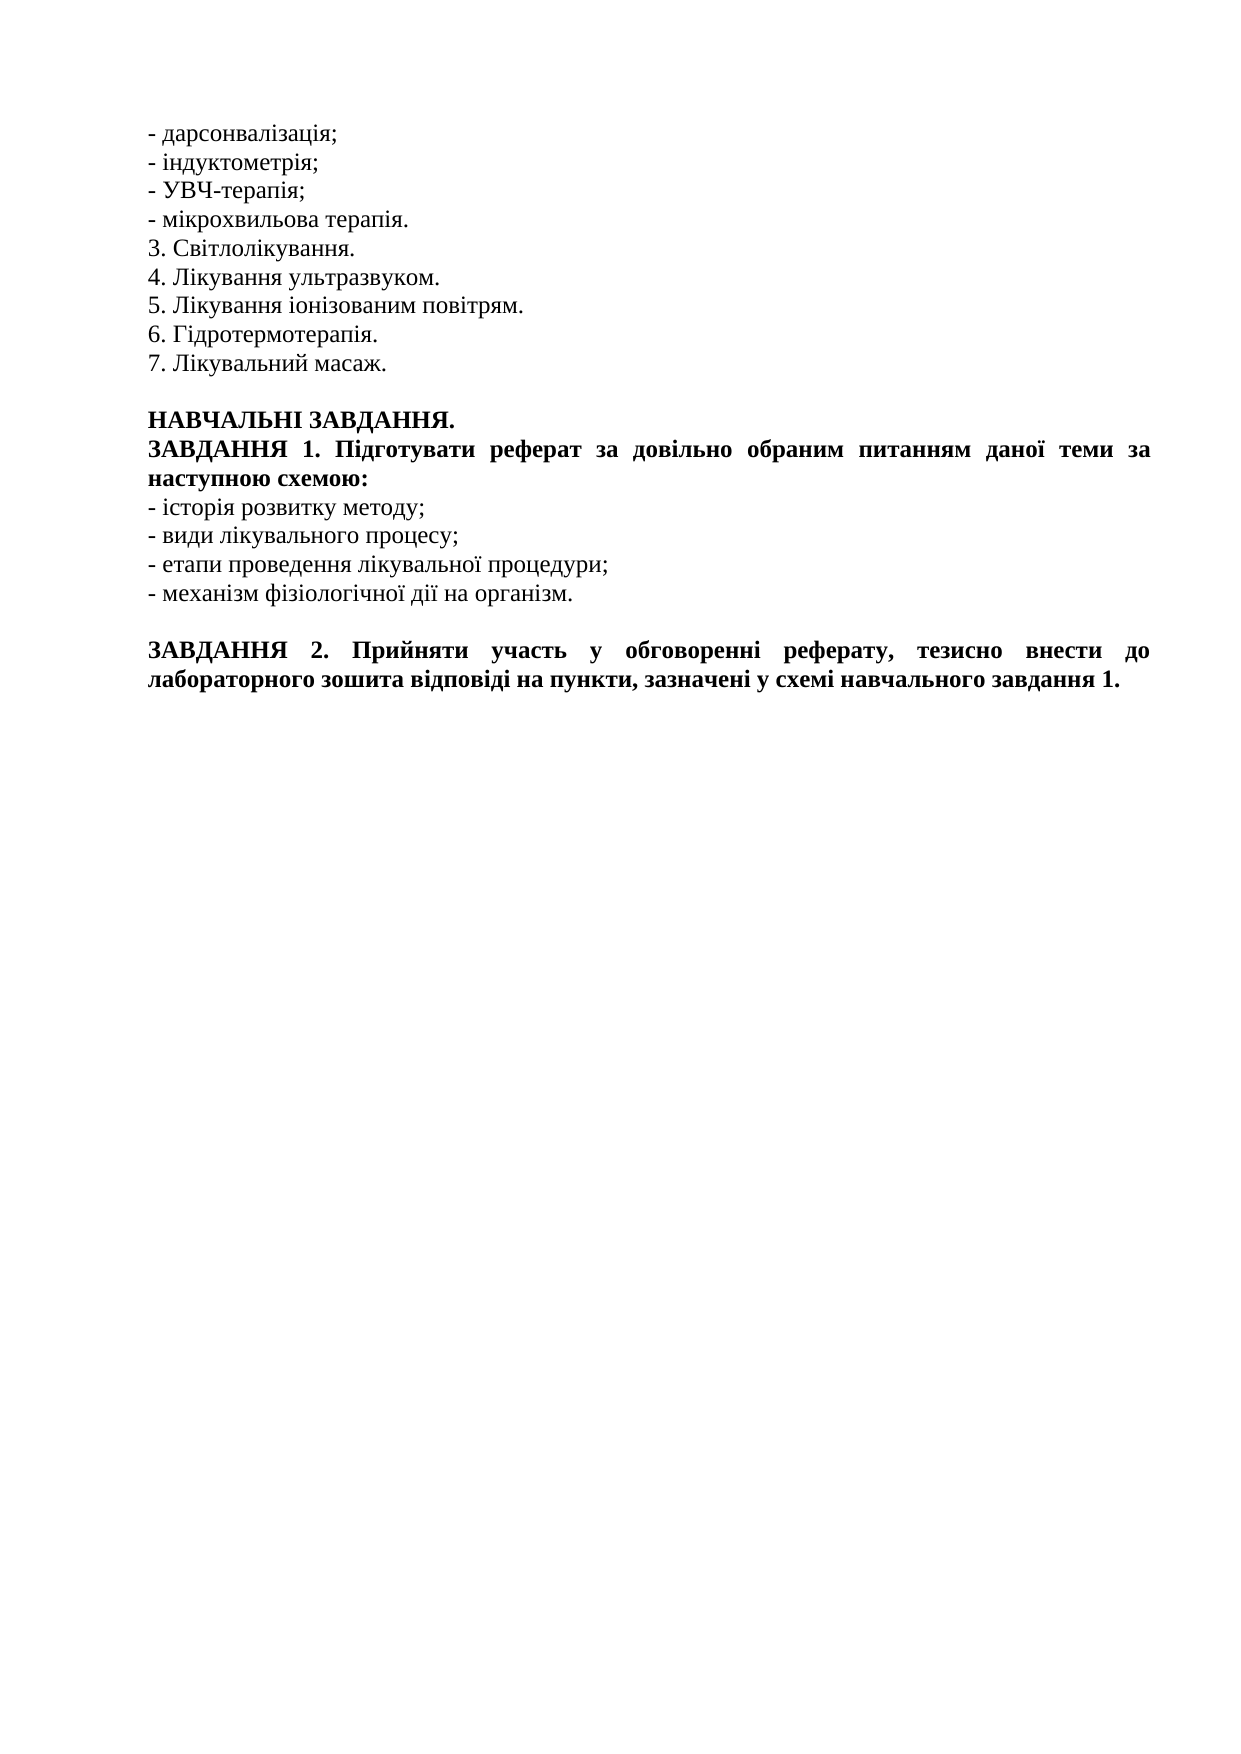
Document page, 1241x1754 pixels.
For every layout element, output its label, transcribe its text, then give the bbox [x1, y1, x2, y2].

text - історія розвитку методу; [148, 492, 1152, 521]
text - дарсонвалізація; [148, 118, 1152, 147]
text ЗАВДАННЯ 2. Прийняти участь у обговоренні реферату, тезисно внести до лабораторного зошита відповіді на пункти, зазначені у схемі навчального завдання 1. [148, 636, 1152, 693]
text 3. Світлолікування. [148, 233, 1152, 262]
text 7. Лікувальний масаж. [148, 348, 1152, 377]
text 6. Гідротермотерапія. [148, 319, 1152, 348]
text - етапи проведення лікувальної процедури; [148, 549, 1152, 578]
text - УВЧ-терапія; [148, 176, 1152, 204]
text - механізм фізіологічної дії на організм. [148, 578, 1152, 607]
text - мікрохвильова терапія. [148, 204, 1152, 233]
text - індуктометрія; [148, 147, 1152, 176]
text - види лікувального процесу; [148, 521, 1152, 549]
text 5. Лікування іонізованим повітрям. [148, 291, 1152, 319]
text ЗАВДАННЯ 1. Підготувати реферат за довільно обраним питанням даної теми за наступною схемою: [148, 434, 1152, 492]
text 4. Лікування ультразвуком. [148, 262, 1152, 291]
text НАВЧАЛЬНІ ЗАВДАННЯ. [148, 406, 1152, 434]
